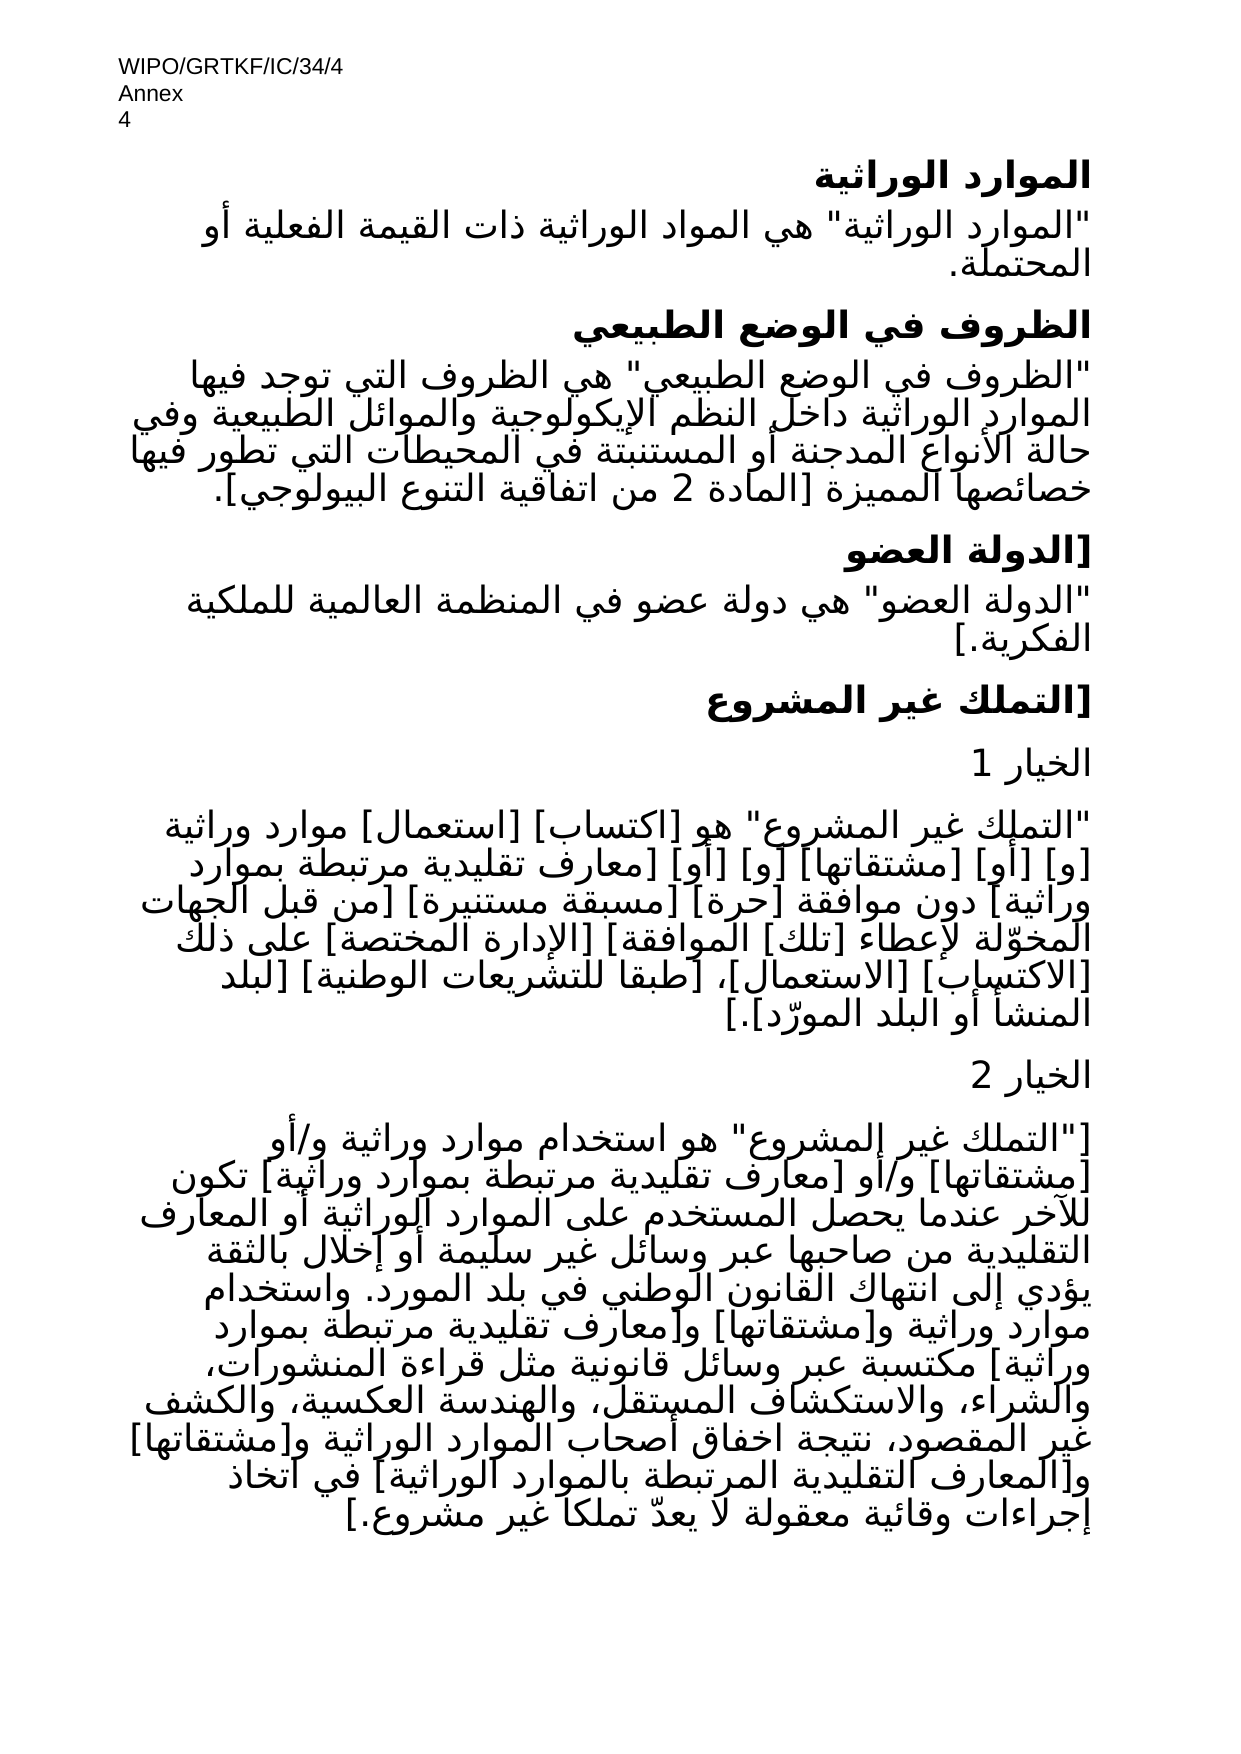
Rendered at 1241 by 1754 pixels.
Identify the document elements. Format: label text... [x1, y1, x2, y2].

text "التملك غير المشروع" هو [اكتساب] [استعمال] موارد وراثية [و] [أو] [مشتقاتها] [و] [أو] [معارف تقليدية مرتبطة بموارد وراثية] دون موافقة [حرة] [مسبقة مستنيرة] [من قبل الجهات المخوّلة لإعطاء [تلك] الموافقة] [الإدارة المختصة] على ذلك [الاكتساب] [الاستعمال]، [طبقا للتشريعات الوطنية] [لبلد المنشأ أو البلد المورّد].] [118, 808, 1092, 1033]
text "الدولة العضو" هي دولة عضو في المنظمة العالمية للملكية الفكرية.] [118, 583, 1092, 658]
text الموارد الوراثية [118, 158, 1092, 196]
text ["التملك غير المشروع" هو استخدام موارد وراثية و/أو [مشتقاتها] و/أو [معارف تقليدية مرتبطة بموارد وراثية] تكون للآخر عندما يحصل المستخدم على الموارد الوراثية أو المعارف التقليدية من صاحبها عبر وسائل غير سليمة أو إخلال بالثقة يؤدي إلى انتهاك القانون الوطني في بلد المورد. واستخدام موارد وراثية و[مشتقاتها] و[معارف تقليدية مرتبطة بموارد وراثية] مكتسبة عبر وسائل قانونية مثل قراءة المنشورات، والشراء، والاستكشاف المستقل، والهندسة العكسية، والكشف غير المقصود، نتيجة اخفاق أصحاب الموارد الوراثية و[مشتقاتها] و[المعارف التقليدية المرتبطة بالموارد الوراثية] في اتخاذ إجراءات وقائية معقولة لا يعدّ تملكا غير مشروع.] [118, 1121, 1092, 1533]
text [التملك غير المشروع [118, 683, 1092, 721]
text "الموارد الوراثية" هي المواد الوراثية ذات القيمة الفعلية أو المحتملة. [118, 208, 1092, 283]
text الخيار 1 [118, 746, 1092, 783]
text الخيار 2 [118, 1058, 1092, 1096]
text الظروف في الوضع الطبيعي [118, 308, 1092, 346]
text "الظروف في الوضع الطبيعي" هي الظروف التي توجد فيها الموارد الوراثية داخل النظم الإيكولوجية والموائل الطبيعية وفي حالة الأنواع المدجنة أو المستنبتة في المحيطات التي تطور فيها خصائصها المميزة [المادة 2 من اتفاقية التنوع البيولوجي]. [118, 358, 1092, 508]
text [الدولة العضو [118, 533, 1092, 571]
